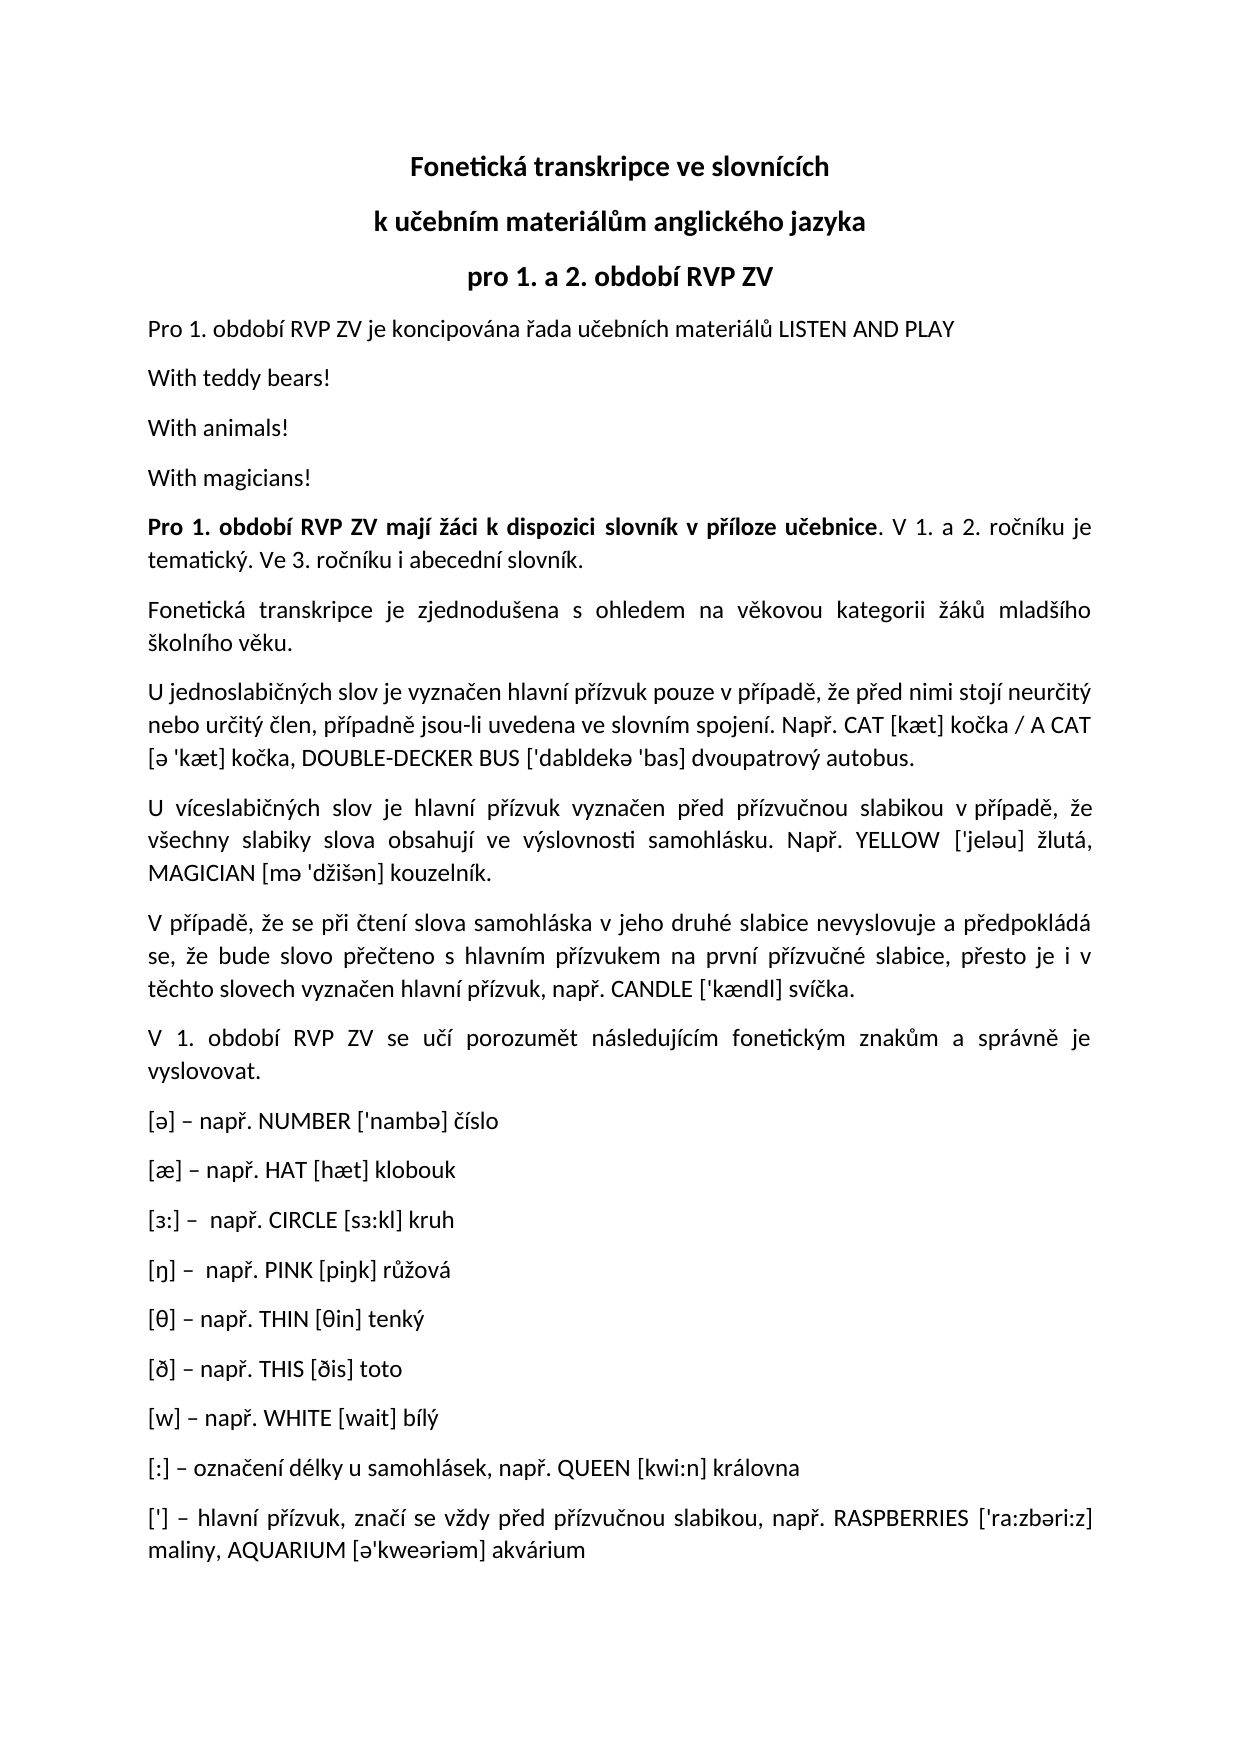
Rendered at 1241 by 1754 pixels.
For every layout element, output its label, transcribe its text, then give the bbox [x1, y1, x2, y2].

text [ə] – např. NUMBER ['nambə] číslo [148, 1105, 1093, 1136]
text [w] – např. WHITE [wait] bílý [148, 1402, 1093, 1433]
text [:] – označení délky u samohlásek, např. QUEEN [kwi:n] královna [148, 1452, 1093, 1483]
text With magicians! [148, 462, 1093, 492]
text [ɜ:] – např. CIRCLE [sɜ:kl] kruh [148, 1204, 1093, 1235]
text Pro 1. období RVP ZV mají žáci k dispozici slovník v příloze učebnice. V 2. ročníku je tematický. Ve 3. ročníku i abecední slovník. [148, 511, 1093, 575]
text [ð] – např. THIS [ðis] toto [148, 1353, 1093, 1383]
text [æ] – např. HAT [hæt] klobouk [148, 1154, 1093, 1185]
text Pro 1. období RVP ZV je koncipována řada učebních materiálů LISTEN AND PLAY [148, 313, 1093, 343]
text k učebním materiálům anglického jazyka [148, 203, 1093, 238]
text With teddy bears! [148, 362, 1093, 393]
text With animals! [148, 412, 1093, 443]
text V 1. období RVP ZV se učí porozumět následujícím fonetickým znakům a správně je vyslovovat. [148, 1022, 1093, 1086]
text U jednoslabičných slov je vyznačen hlavní přízvuk pouze v případě, že před nimi stojí neurčitý nebo určitý člen, případně jsou-li uvedena ve slovním spojení. Např. CAT [kæt] kočka / A CAT [ə 'kæt] kočka, DOUBLE-DECKER BUS ['dabldekə 'bas] dvoupatrový autobus. [148, 676, 1093, 773]
text V případě, že se při čtení slova samohláska v jeho druhé slabice nevyslovuje a předpokládá se, že bude slovo přečteno s hlavním přízvukem na první přízvučné slabice, přesto je i v těchto slovech vyznačen hlavní přízvuk, např. CANDLE ['kændl] svíčka. [148, 907, 1093, 1003]
text ['] – hlavní přízvuk, značí se vždy před přízvučnou slabikou, např. RASPBERRIES ['ra:zbəri:z] maliny, AQUARIUM [ə'kweəriəm] akvárium [148, 1502, 1093, 1565]
text Fonetická transkripce ve slovnících [148, 148, 1093, 183]
text [ŋ] – např. PINK [piŋk] růžová [148, 1254, 1093, 1284]
text Fonetická transkripce je zjednodušena s ohledem na věkovou kategorii žáků mladšího školního věku. [148, 594, 1093, 657]
text [θ] – např. THIN [θin] tenký [148, 1303, 1093, 1334]
text U víceslabičných slov je hlavní přízvuk vyznačen před přízvučnou slabikou v případě, že všechny slabiky slova obsahují ve výslovnosti samohlásku. Např. YELLOW ['jeləu] žlutá, MAGICIAN [mə 'džišən] kouzelník. [148, 792, 1093, 888]
text pro 2. období RVP ZV [148, 258, 1093, 293]
